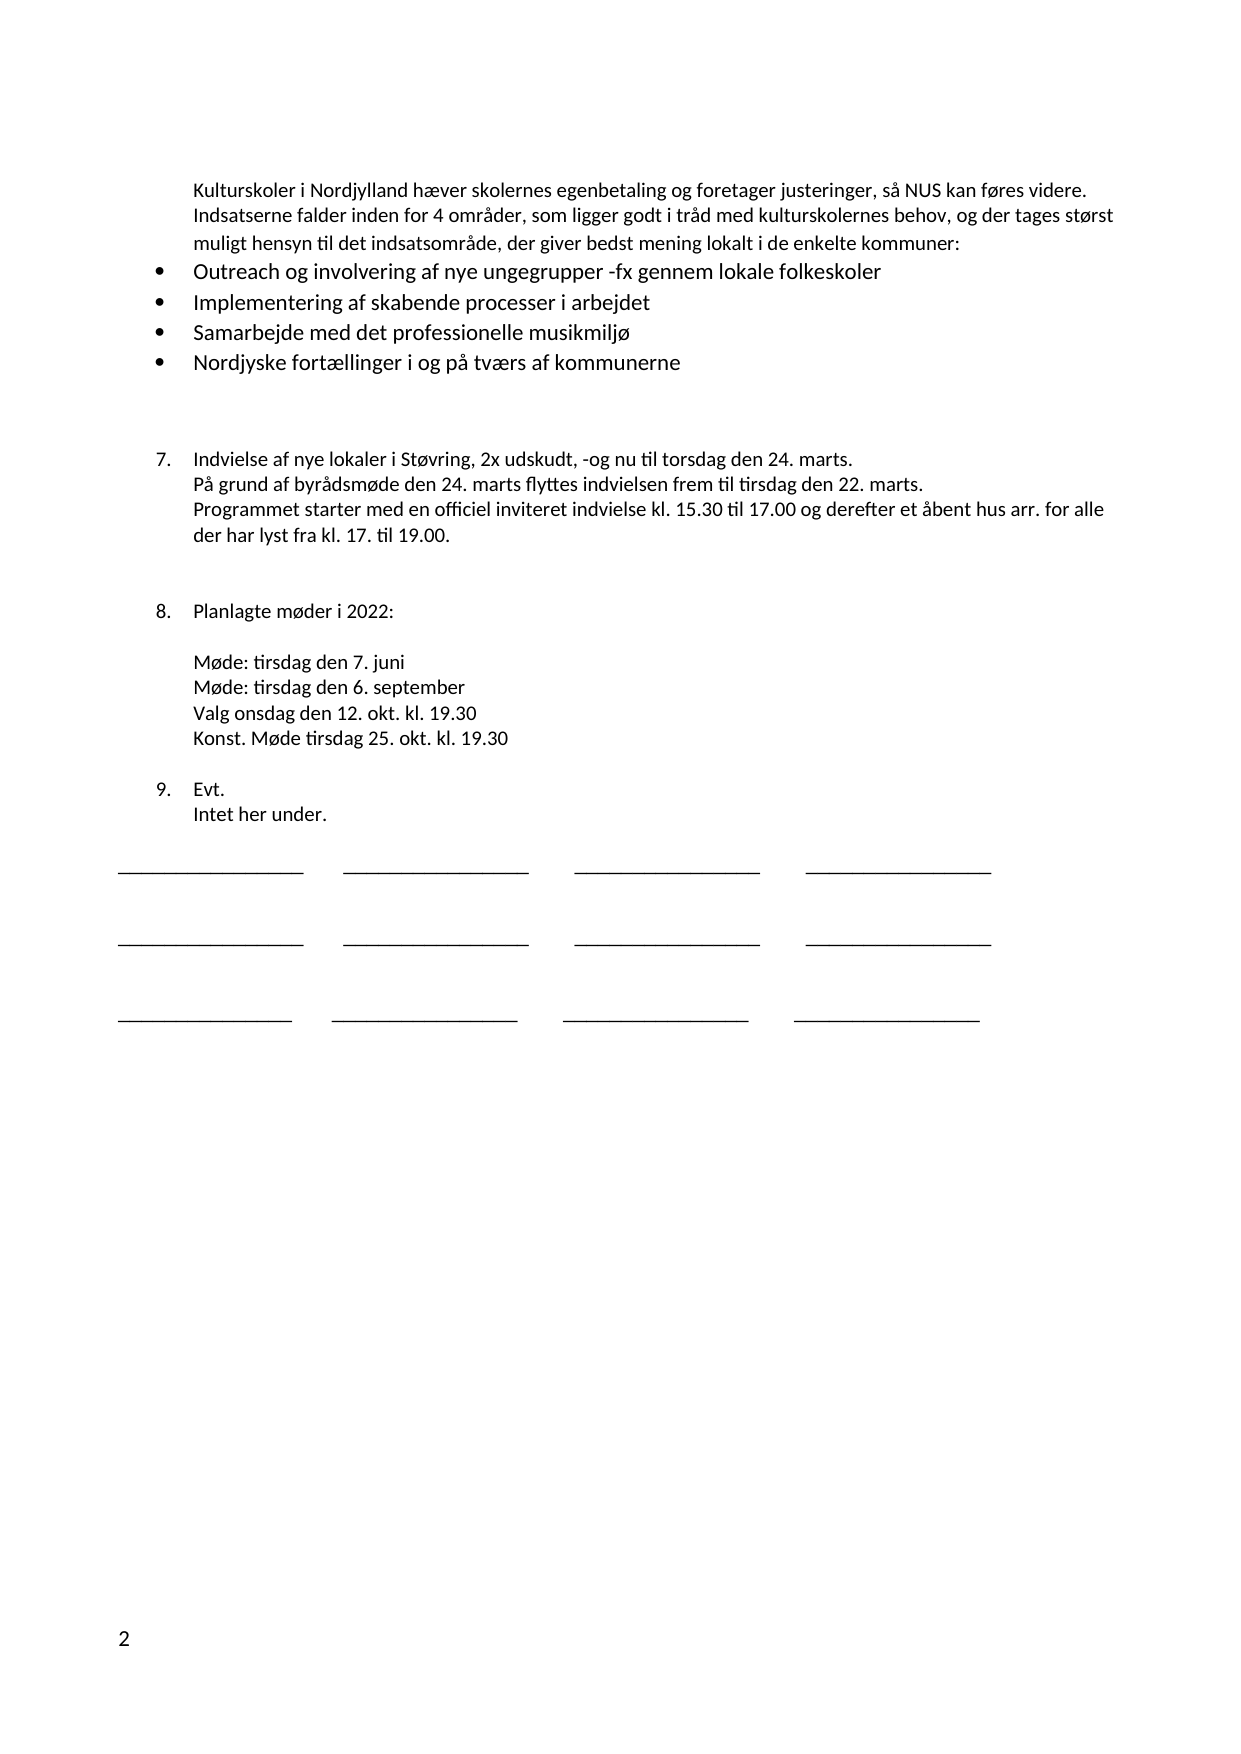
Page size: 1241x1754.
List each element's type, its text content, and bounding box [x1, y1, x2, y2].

list På grund af byrådsmøde den 24. marts flyttes indvielsen frem til tirsdag den 22. marts. [193, 471, 1122, 497]
list Valg onsdag den 12. okt. kl. 19.30 [193, 700, 1122, 725]
text Kulturskoler i Nordjylland hæver skolernes egenbetaling og foretager justeringer, så NUS kan føres videre. [193, 177, 1122, 203]
text ________________ ________________ ________________ ________________ [118, 851, 1122, 875]
list Implementering af skabende processer i arbejdet [156, 288, 1122, 316]
list Planlagte møder i 2022: [156, 598, 1122, 624]
list Konst. Møde tirsdag 25. okt. kl. 19.30 [193, 725, 1122, 751]
list Møde: tirsdag den 7. juni [193, 649, 1122, 674]
list Møde: tirsdag den 6. september [193, 674, 1122, 700]
list Programmet starter med en officiel inviteret indvielse kl. 15.30 til 17.00 og derefter et åbent hus arr. for alle der har lyst fra kl. 17. til 19.00. [193, 497, 1122, 547]
list Nordjyske fortællinger i og på tværs af kommunerne [156, 348, 1122, 376]
list Indsatserne falder inden for 4 områder, som ligger godt i tråd med kulturskolernes behov, og der tages størst muligt hensyn til det indsatsområde, der giver bedst mening lokalt i de enkelte kommuner: [193, 203, 1122, 255]
list Evt. [156, 776, 1122, 802]
list Indvielse af nye lokaler i Støvring, 2x udskudt, -og nu til torsdag den 24. marts. [156, 446, 1122, 471]
text _______________ ________________ ________________ ________________ [118, 999, 1122, 1023]
text Intet her under. [193, 802, 1122, 827]
list Outreach og involvering af nye ungegrupper -fx gennem lokale folkeskoler [156, 257, 1122, 285]
list Samarbejde med det professionelle musikmiljø [156, 318, 1122, 346]
text ________________ ________________ ________________ ________________ [118, 923, 1122, 947]
